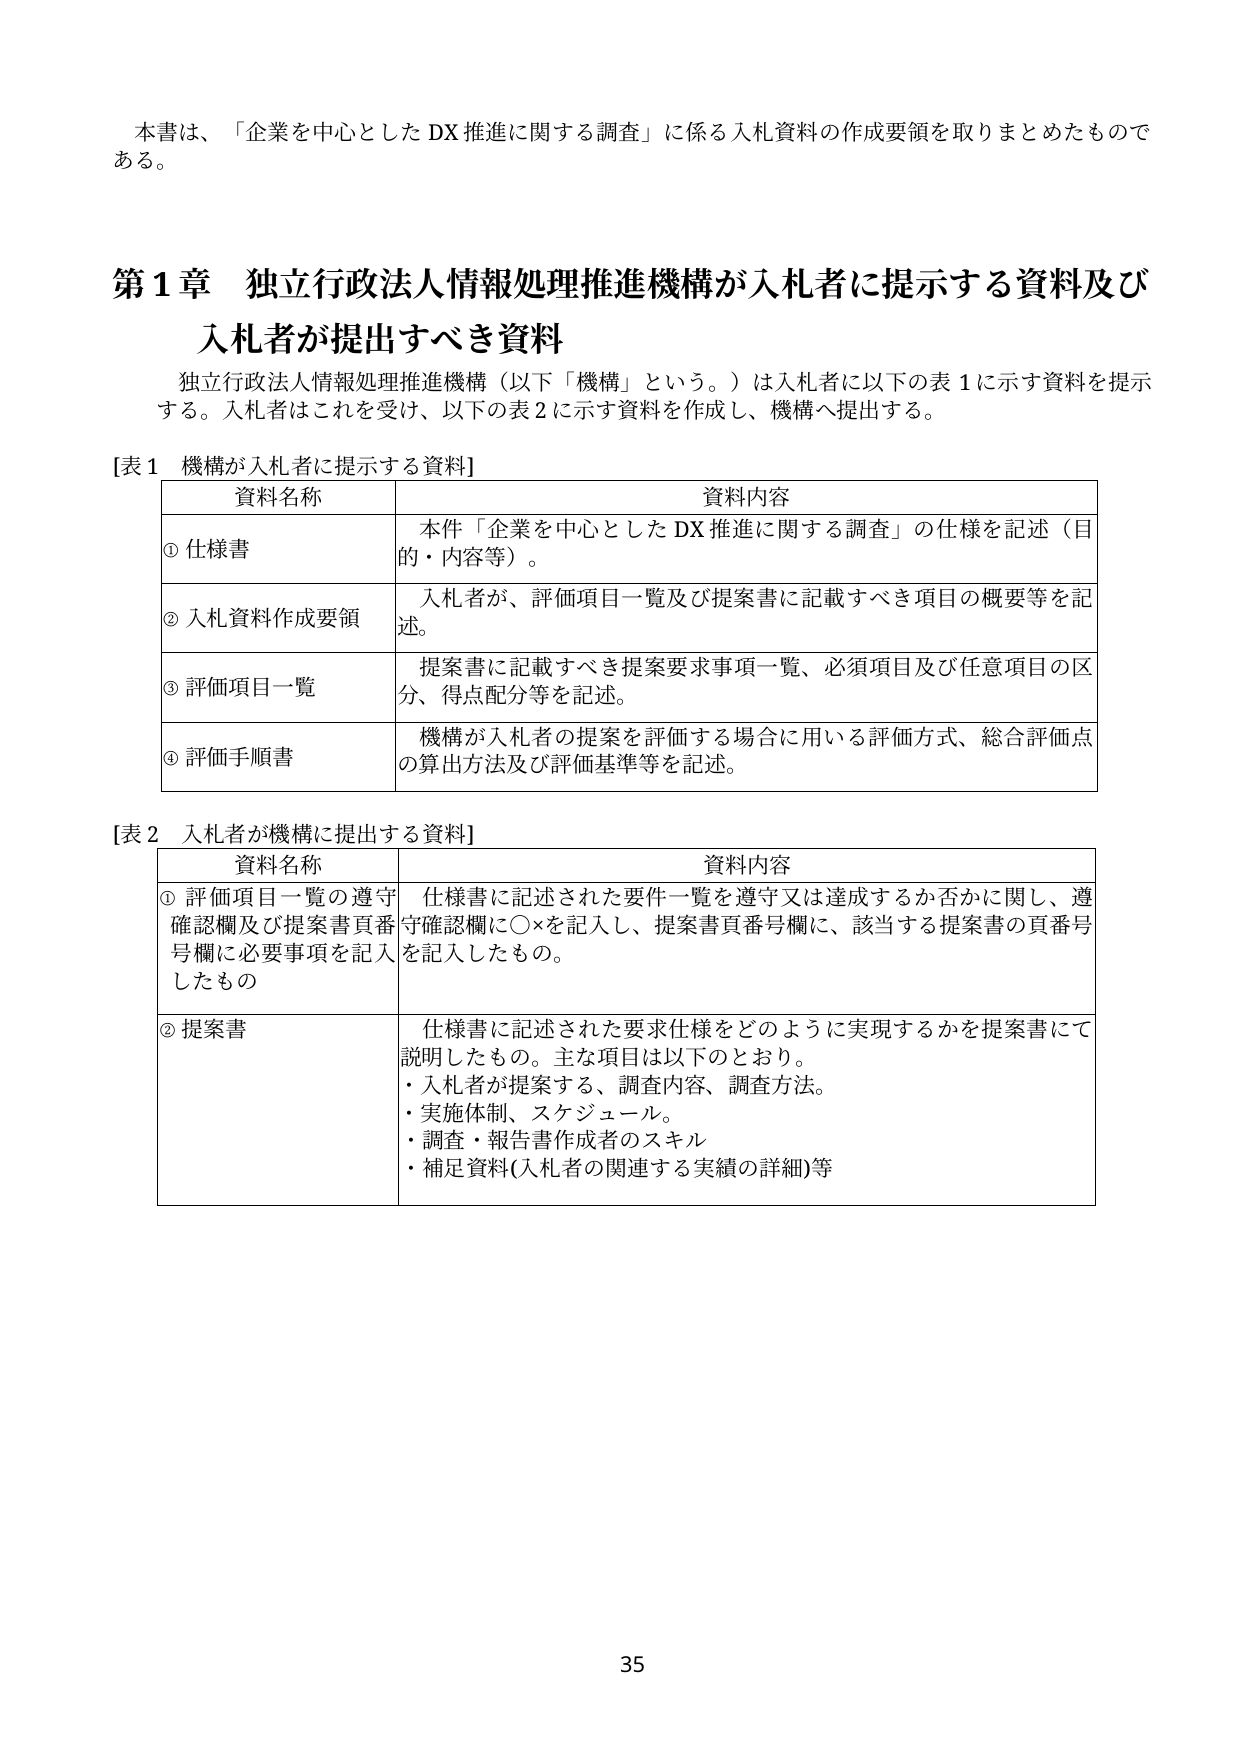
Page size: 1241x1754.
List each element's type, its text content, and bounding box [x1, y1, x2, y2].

text [表1 機構が入札者に提示する資料] [112, 452, 1153, 480]
table_cell 仕様書に記述された要件一覧を遵守又は達成するか否かに関し、遵守確認欄に○×を記入し、提案書頁番号欄に、該当する提案書の頁番号を記入したもの。 [399, 883, 1095, 1014]
table_cell 仕様書に記述された要求仕様をどのように実現するかを提案書にて説明したもの。主な項目は以下のとおり。 ・入札者が提案する、調査内容、調査方法。 ・実施体制、スケジュール。 ・調査・報告書作成者のスキル ・補足資料(入札者の関連する実績の詳細)等 [399, 1015, 1095, 1204]
text 第1章 独立行政法人情報処理推進機構が入札者に提示する資料及び入札者が提出すべき資料 [112, 258, 1153, 361]
table_cell 提案書に記載すべき提案要求事項一覧、必須項目及び任意項目の区分、得点配分等を記述。 [396, 653, 1097, 722]
table_header 資料内容 [396, 481, 1097, 514]
table_header 資料名称 [162, 481, 395, 514]
table_cell ① 評価項目一覧の遵守確認欄及び提案書頁番号欄に必要事項を記入したもの [158, 883, 398, 1014]
table_cell ② 提案書 [158, 1015, 398, 1204]
text [表2 入札者が機構に提出する資料] [112, 820, 1153, 848]
table_cell 機構が入札者の提案を評価する場合に用いる評価方式、総合評価点の算出方法及び評価基準等を記述。 [396, 723, 1097, 791]
table_cell 本件「企業を中心としたDX推進に関する調査」の仕様を記述（目的・内容等）。 [396, 515, 1097, 583]
table_cell ① 仕様書 [162, 515, 395, 583]
table_cell ② 入札資料作成要領 [162, 584, 395, 652]
table_cell 入札者が、評価項目一覧及び提案書に記載すべき項目の概要等を記述。 [396, 584, 1097, 652]
table_cell ④ 評価手順書 [162, 723, 395, 791]
table_header 資料内容 [399, 849, 1095, 882]
text 独立行政法人情報処理推進機構（以下「機構」という。）は入札者に以下の表1に示す資料を提示する。入札者はこれを受け、以下の表2に示す資料を作成し、機構へ提出する。 [156, 368, 1153, 424]
table_header 資料名称 [158, 849, 398, 882]
text 本書は、「企業を中心としたDX推進に関する調査」に係る入札資料の作成要領を取りまとめたものである。 [112, 118, 1153, 174]
table_cell ③ 評価項目一覧 [162, 653, 395, 722]
